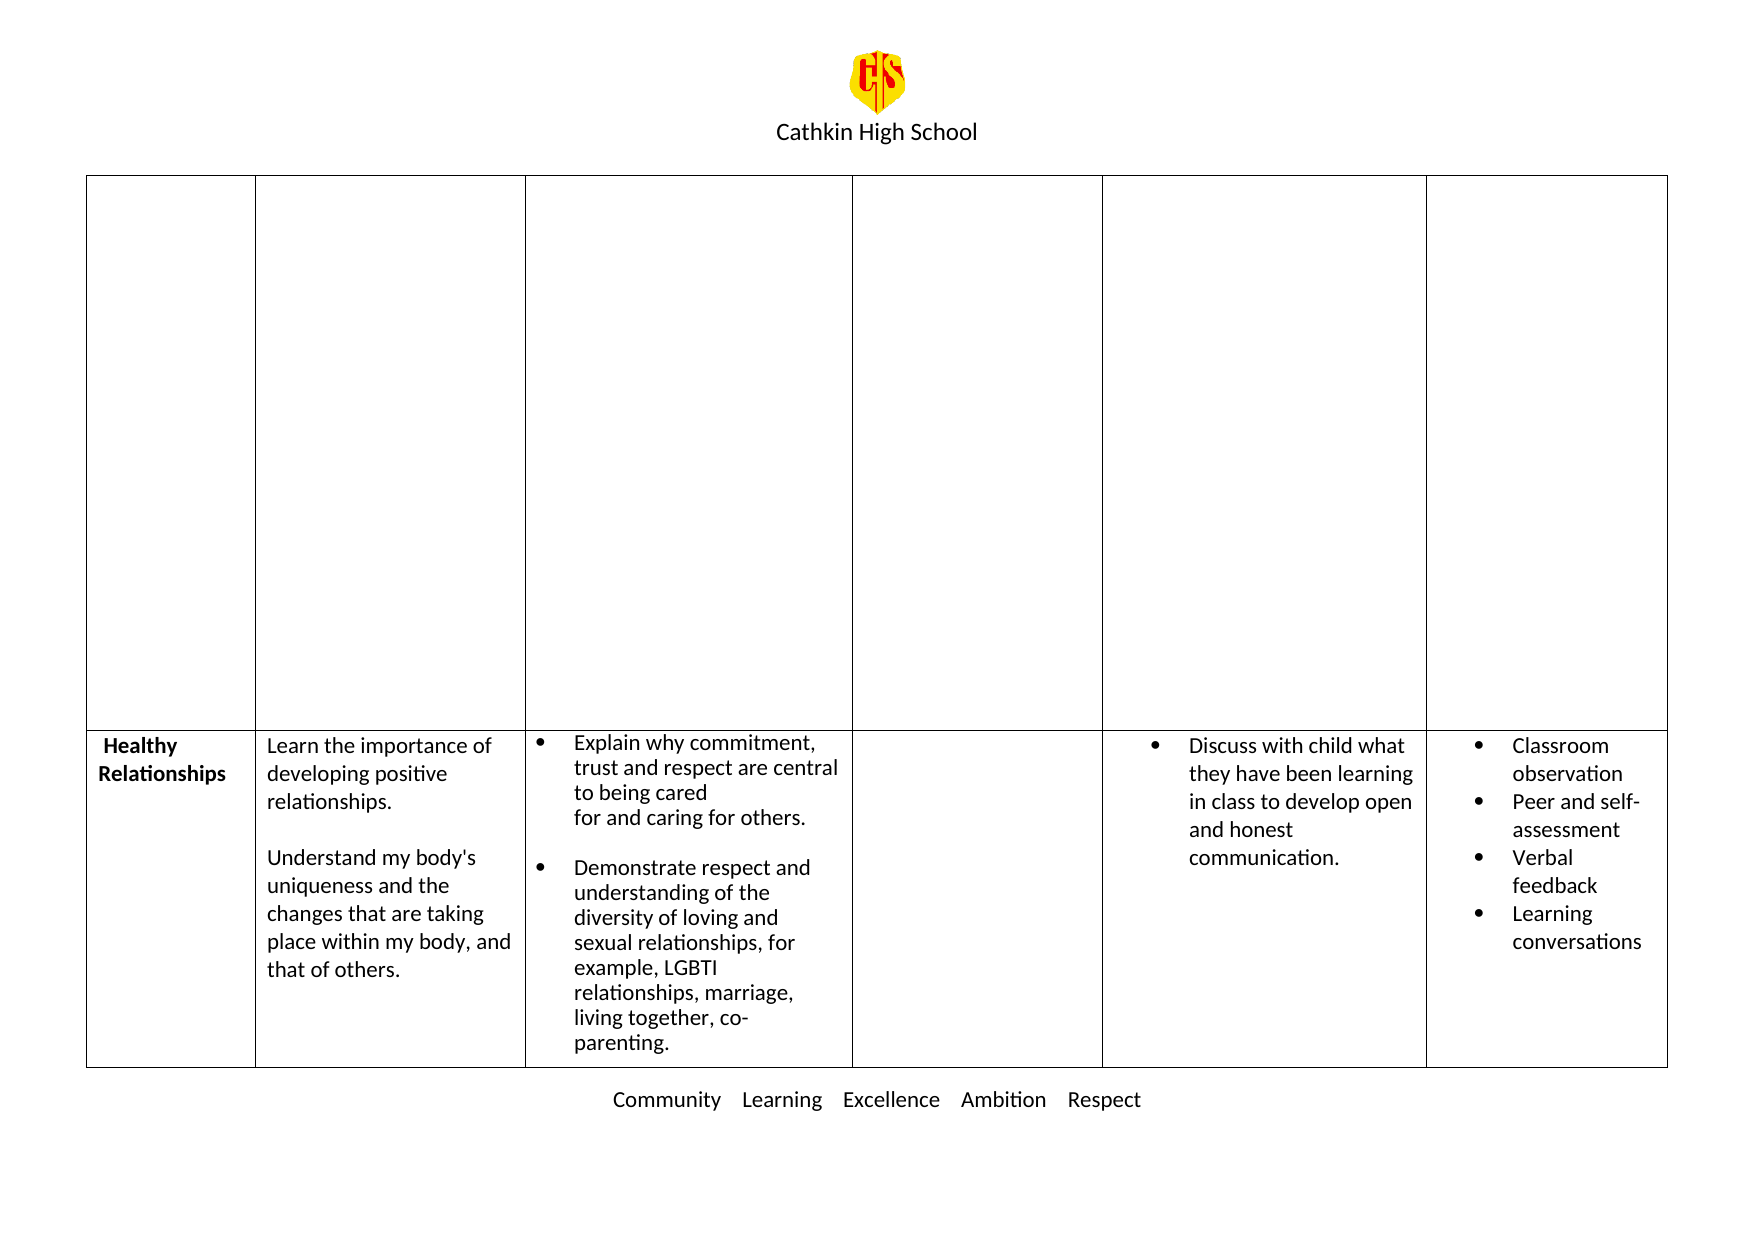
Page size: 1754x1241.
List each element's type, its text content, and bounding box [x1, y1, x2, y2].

table_cell [256, 176, 525, 730]
picture [848, 49, 905, 116]
table_cell [853, 731, 1102, 1067]
table_cell Discuss with child what they have been learning in class to develop open and honest communication. [1103, 731, 1426, 1067]
table_cell Classroom observation Peer and self-assessment Verbal feedback Learning conversations [1427, 731, 1667, 1067]
table_cell Healthy Relationships [87, 731, 255, 1067]
table_cell Learn the importance of developing positive relationships. Understand my body's uniqueness and the changes that are taking place within my body, and that of others. [256, 731, 525, 1067]
